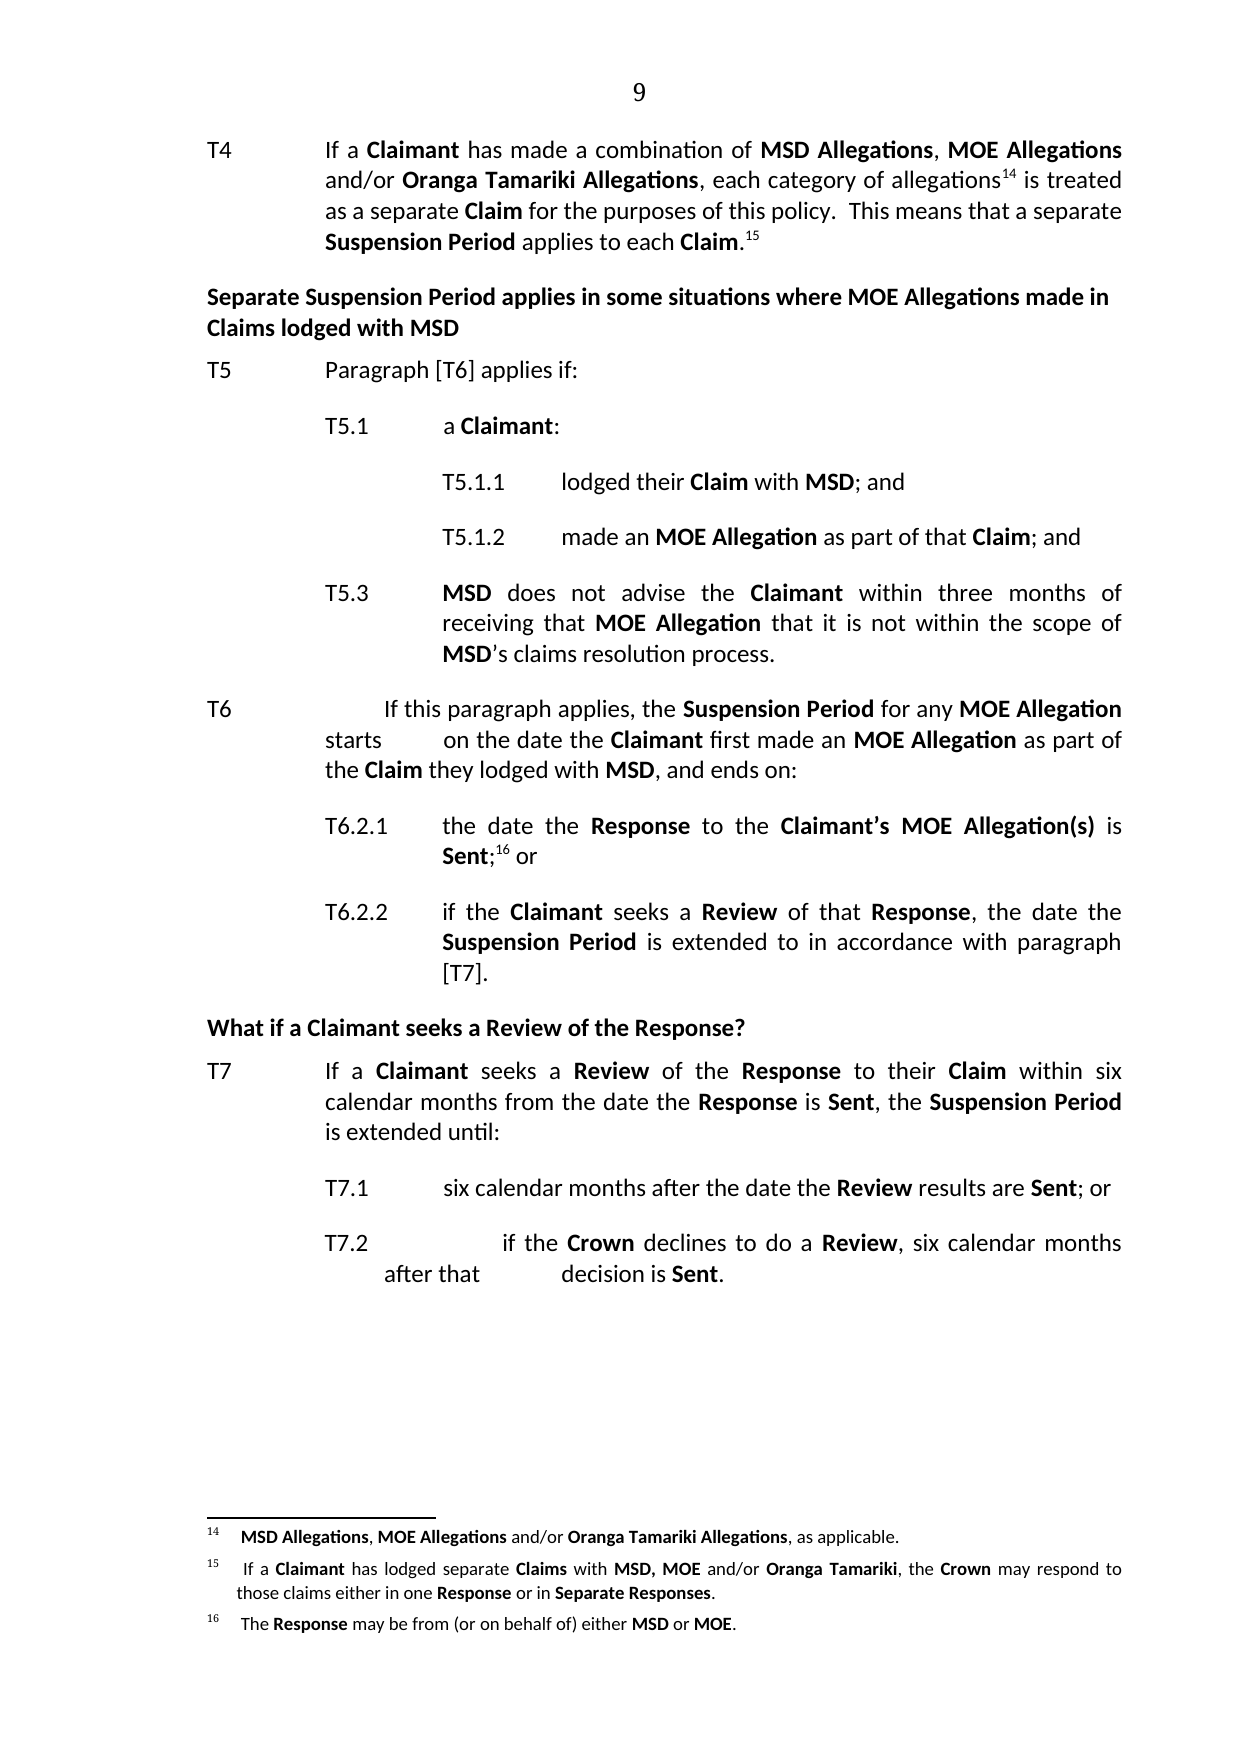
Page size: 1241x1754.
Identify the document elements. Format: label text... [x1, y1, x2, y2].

text T7 If a Claimant seeks a Review of the Response to their Claim within six calendar months from the date the Response is Sent, the Suspension Period is extended until: [207, 1056, 1122, 1147]
text T5.1 a Claimant: [325, 410, 1122, 441]
text T5.3 MSD does not advise the Claimant within three months of receiving that MOE Allegation that it is not within the scope of MSD’s claims resolution process. [325, 577, 1122, 668]
text T6.2.2 if the Claimant seeks a Review of that Response, the date the Suspension Period is extended to in accordance with paragraph [T7]. [325, 896, 1122, 987]
text T5 Paragraph [T6] applies if: [207, 355, 1122, 385]
subtitle T4 If a Claimant has made a combination of MSD Allegations, MOE Allegations and/or Oranga Tamariki Allegations, each category of allegations is treated as a separate Claim for the purposes of this policy. This means that a separate Suspension Period applies to each Claim. [207, 134, 1122, 256]
text T7.1 six calendar months after the date the Review results are Sent; or [207, 1172, 1122, 1203]
text T6 If this paragraph applies, the Suspension Period for any MOE Allegation starts on the date the Claimant first made an MOE Allegation as part of the Claim they lodged with MSD, and ends on: [207, 693, 1122, 785]
subtitle What if a Claimant seeks a Review of the Response? [207, 1012, 1122, 1043]
subtitle Separate Suspension Period applies in some situations where MOE Allegations made in Claims lodged with MSD [207, 281, 1122, 342]
text T5.1.1 lodged their Claim with MSD; and [442, 466, 1122, 496]
text T6.2.1 the date the Response to the Claimant’s MOE Allegation(s) is Sent; or [325, 810, 1122, 871]
text T7.2 if the Crown declines to do a Review, six calendar months after that decision is Sent. [324, 1228, 1122, 1289]
text T5.1.2 made an MOE Allegation as part of that Claim; and [442, 521, 1122, 552]
